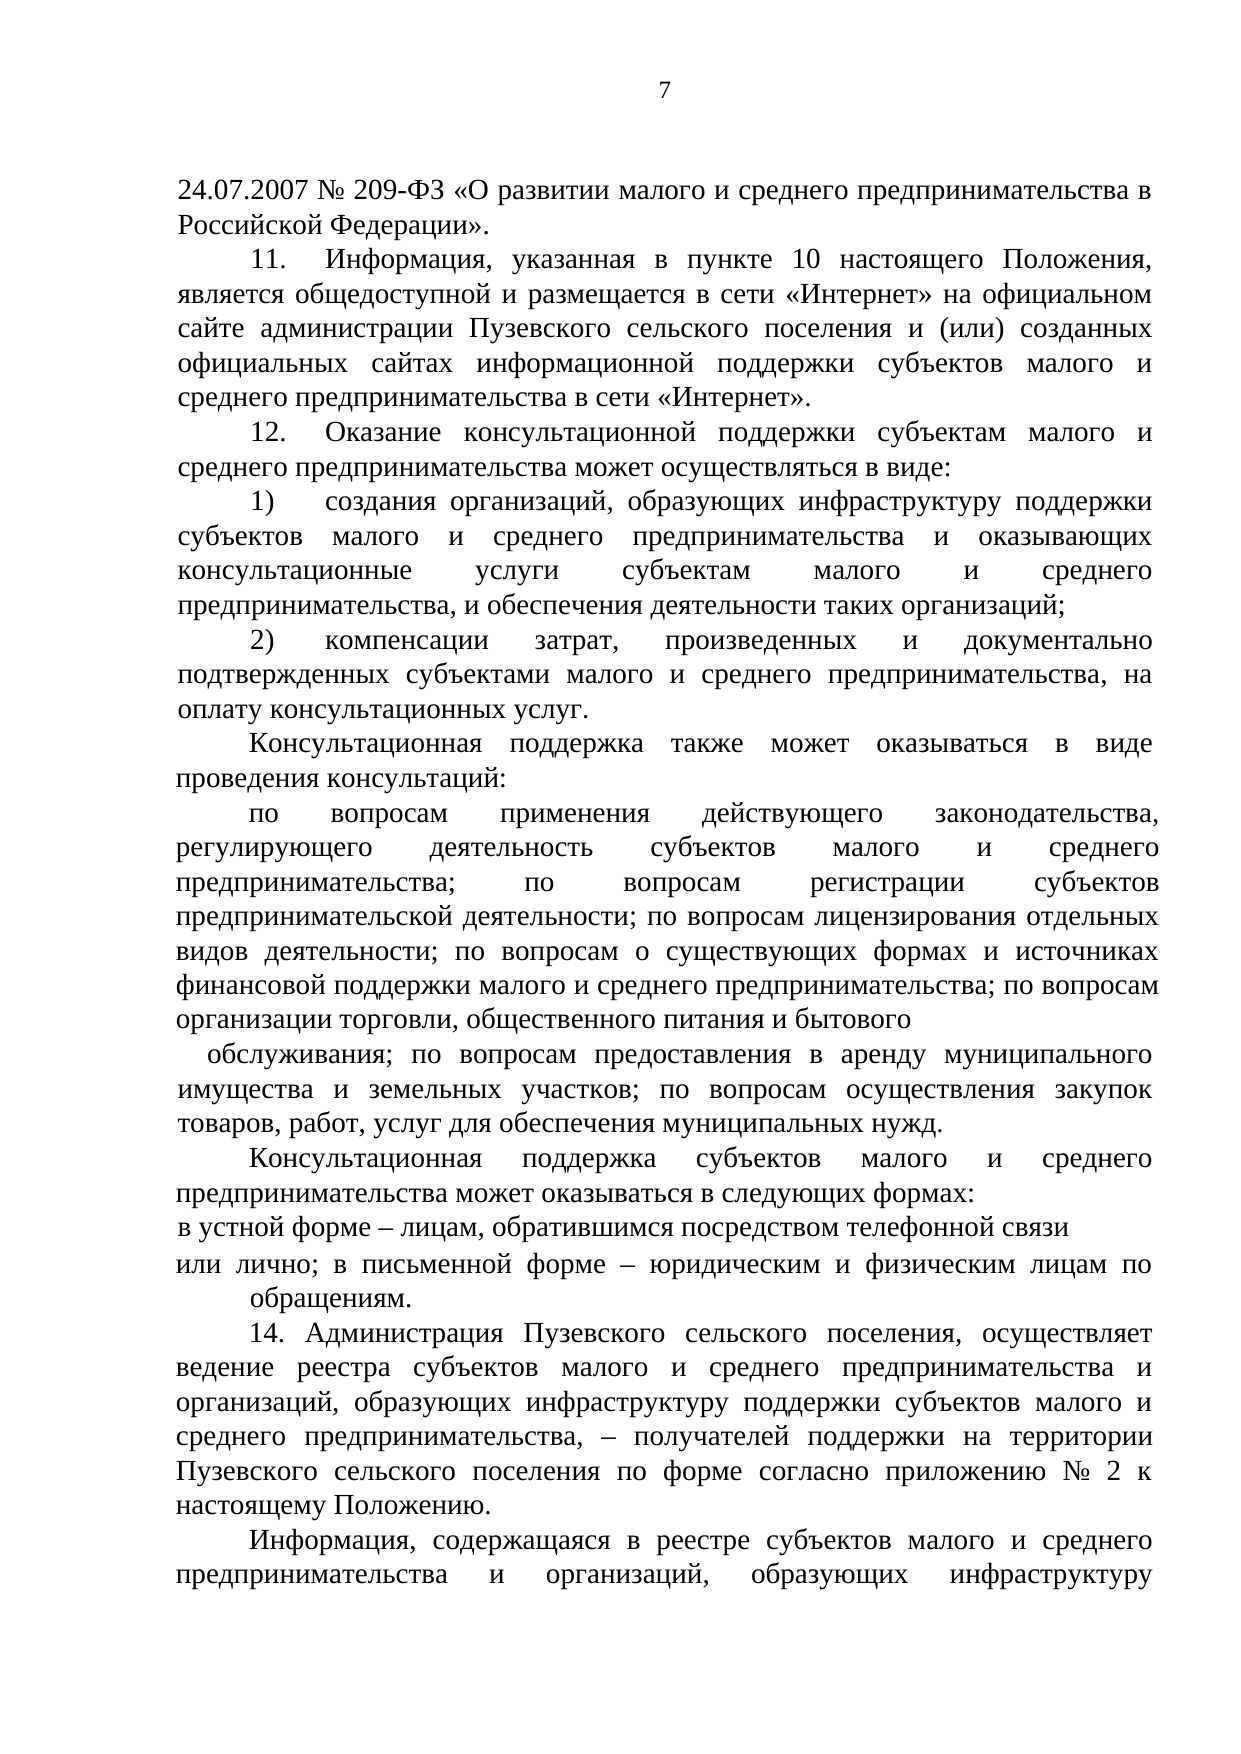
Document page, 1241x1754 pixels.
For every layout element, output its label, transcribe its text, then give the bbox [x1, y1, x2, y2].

text по вопросам применения действующего законодательства, регулирующего деятельность субъектов малого и среднего предпринимательства; по вопросам регистрации субъектов предпринимательской деятельности; по вопросам лицензирования отдельных видов деятельности; по вопросам о существующих формах и источниках финансовой поддержки малого и среднего предпринимательства; по вопросам организации торговли, общественного питания и бытового [176, 795, 1160, 1035]
text в устной форме – лицам, обратившимся посредством телефонной связи [177, 1209, 1153, 1243]
list создания организаций, образующих инфраструктуру поддержки субъектов малого и среднего предпринимательства и оказывающих консультационные услуги субъектам малого и среднего предпринимательства, и обеспечения деятельности таких организаций; [177, 483, 1153, 621]
text Консультационная поддержка субъектов малого и среднего предпринимательства может оказываться в следующих формах: [176, 1140, 1153, 1208]
text или лично; в письменной форме – юридическим и физическим лицам по обращениям. [176, 1246, 1153, 1314]
list Оказание консультационной поддержки субъектам малого и среднего предпринимательства может осуществляться в виде: [177, 414, 1153, 482]
list Информация, указанная в пункте 10 настоящего Положения, является общедоступной и размещается в сети «Интернет» на официальном сайте администрации Пузевского сельского поселения и (или) созданных официальных сайтах информационной поддержки субъектов малого и среднего предпринимательства в сети «Интернет». [177, 242, 1153, 413]
text 14. Администрация Пузевского сельского поселения, осуществляет ведение реестра субъектов малого и среднего предпринимательства и организаций, образующих инфраструктуру поддержки субъектов малого и среднего предпринимательства, – получателей поддержки на территории Пузевского сельского поселения по форме согласно приложению № 2 к настоящему Положению. [176, 1315, 1153, 1521]
text Консультационная поддержка также может оказываться в виде проведения консультаций: [176, 726, 1153, 793]
text обслуживания; по вопросам предоставления в аренду муниципального имущества и земельных участков; по вопросам осуществления закупок товаров, работ, услуг для обеспечения муниципальных нужд. [177, 1036, 1153, 1139]
list компенсации затрат, произведенных и документально подтвержденных субъектами малого и среднего предпринимательства, на оплату консультационных услуг. [177, 622, 1153, 724]
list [177, 172, 1153, 240]
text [176, 1522, 1153, 1590]
